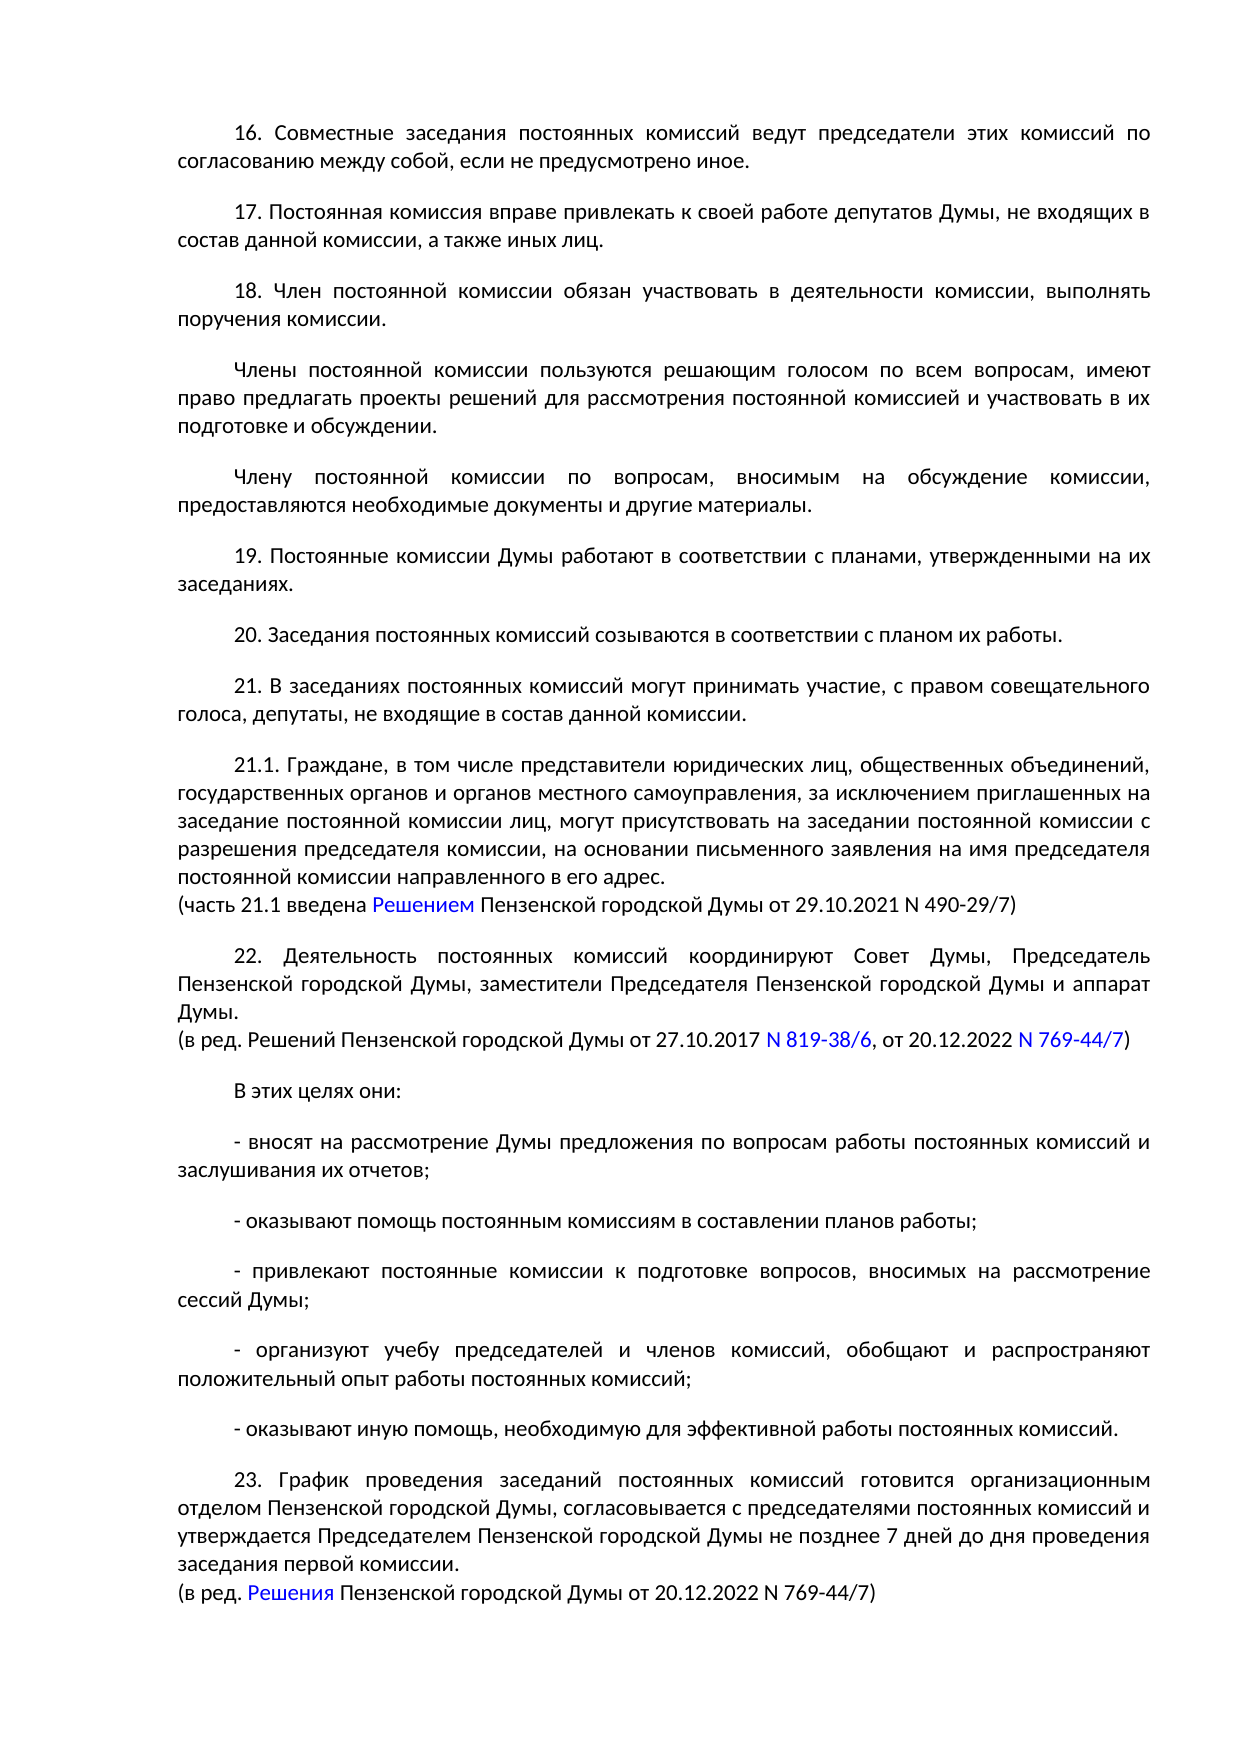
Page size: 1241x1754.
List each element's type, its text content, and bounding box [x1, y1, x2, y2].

text - привлекают постоянные комиссии к подготовке вопросов, вносимых на рассмотрение сессий Думы; [177, 1257, 1152, 1313]
text (в ред. Решения Пензенской городской Думы от 20.12.2022 N 769-44/7) [177, 1578, 1152, 1606]
text 21. В заседаниях постоянных комиссий могут принимать участие, с правом совещательного голоса, депутаты, не входящие в состав данной комиссии. [177, 671, 1152, 727]
text (в ред. Решений Пензенской городской Думы от 27.10.2017 N 819-38/6, от 20.12.2022 N 769-44/7) [177, 1025, 1152, 1053]
text В этих целях они: [177, 1076, 1152, 1104]
text 17. Постоянная комиссия вправе привлекать к своей работе депутатов Думы, не входящих в состав данной комиссии, а также иных лиц. [177, 197, 1152, 253]
text - оказывают помощь постоянным комиссиям в составлении планов работы; [177, 1206, 1152, 1234]
text 21.1. Граждане, в том числе представители юридических лиц, общественных объединений, государственных органов и органов местного самоуправления, за исключением приглашенных на заседание постоянной комиссии лиц, могут присутствовать на заседании постоянной комиссии с разрешения председателя комиссии, на основании письменного заявления на имя председателя постоянной комиссии направленного в его адрес. [177, 750, 1152, 890]
text 20. Заседания постоянных комиссий созываются в соответствии с планом их работы. [177, 620, 1152, 648]
text Члену постоянной комиссии по вопросам, вносимым на обсуждение комиссии, предоставляются необходимые документы и другие материалы. [177, 462, 1152, 518]
text - оказывают иную помощь, необходимую для эффективной работы постоянных комиссий. [177, 1414, 1152, 1443]
text 19. Постоянные комиссии Думы работают в соответствии с планами, утвержденными на их заседаниях. [177, 541, 1152, 597]
text - вносят на рассмотрение Думы предложения по вопросам работы постоянных комиссий и заслушивания их отчетов; [177, 1127, 1152, 1183]
text 23. График проведения заседаний постоянных комиссий готовится организационным отделом Пензенской городской Думы, согласовывается с председателями постоянных комиссий и утверждается Председателем Пензенской городской Думы не позднее 7 дней до дня проведения заседания первой комиссии. [177, 1466, 1152, 1578]
text 22. Деятельность постоянных комиссий координируют Совет Думы, Председатель Пензенской городской Думы, заместители Председателя Пензенской городской Думы и аппарат Думы. [177, 941, 1152, 1025]
text (часть 21.1 введена Решением Пензенской городской Думы от 29.10.2021 N 490-29/7) [177, 890, 1152, 918]
text 16. Совместные заседания постоянных комиссий ведут председатели этих комиссий по согласованию между собой, если не предусмотрено иное. [177, 118, 1152, 174]
text Члены постоянной комиссии пользуются решающим голосом по всем вопросам, имеют право предлагать проекты решений для рассмотрения постоянной комиссией и участвовать в их подготовке и обсуждении. [177, 355, 1152, 439]
text 18. Член постоянной комиссии обязан участвовать в деятельности комиссии, выполнять поручения комиссии. [177, 276, 1152, 332]
text - организуют учебу председателей и членов комиссий, обобщают и распространяют положительный опыт работы постоянных комиссий; [177, 1336, 1152, 1392]
